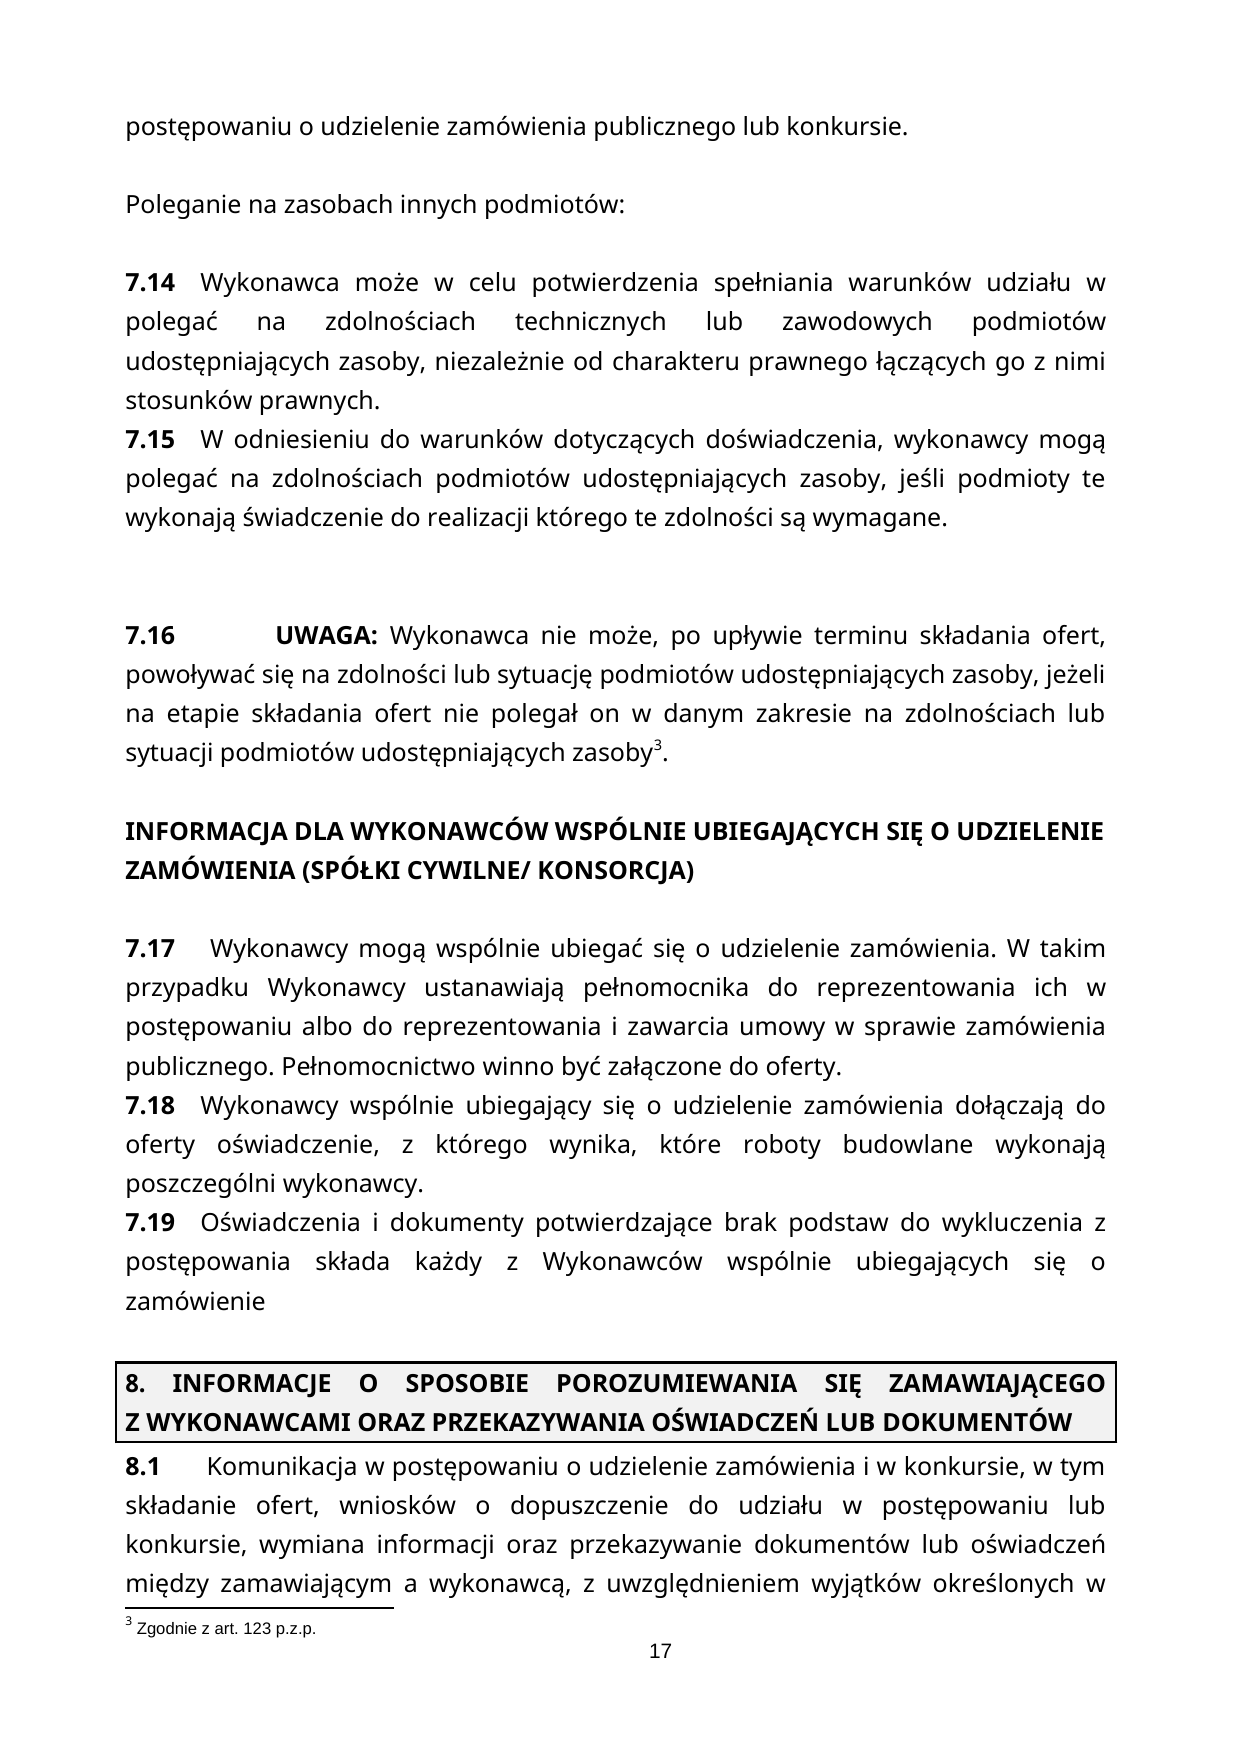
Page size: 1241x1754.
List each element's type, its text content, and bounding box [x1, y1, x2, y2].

list Wykonawca może w celu potwierdzenia spełniania warunków udziału w polegać na zdolnościach technicznych lub zawodowych podmiotów udostępniających zasoby, niezależnie od charakteru prawnego łączących go z nimi stosunków prawnych. [125, 265, 1107, 416]
list UWAGA: Wykonawca nie może, po upływie terminu składania ofert, powoływać się na zdolności lub sytuację podmiotów udostępniających zasoby, jeżeli na etapie składania ofert nie polegał on w danym zakresie na zdolnościach lub sytuacji podmiotów udostępniających zasoby. [125, 617, 1107, 769]
list W odniesieniu do warunków dotyczących doświadczenia, wykonawcy mogą polegać na zdolnościach podmiotów udostępniających zasoby, jeśli podmioty te wykonają świadczenie do realizacji którego te zdolności są wymagane. [125, 421, 1107, 534]
text INFORMACJA DLA WYKONAWCÓW WSPÓLNIE UBIEGAJĄCYCH SIĘ O UDZIELENIE ZAMÓWIENIA (SPÓŁKI CYWILNE/ KONSORCJA) [125, 813, 1107, 886]
subtitle 8. INFORMACJE O SPOSOBIE POROZUMIEWANIA SIĘ ZAMAWIAJĄCEGO Z WYKONAWCAMI ORAZ PRZEKAZYWANIA OŚWIADCZEŃ LUB DOKUMENTÓW [117, 1364, 1115, 1441]
list Poleganie na zasobach innych podmiotów: [125, 186, 1107, 221]
list Wykonawcy wspólnie ubiegający się o udzielenie zamówienia dołączają do oferty oświadczenie, z którego wynika, które roboty budowlane wykonają poszczególni wykonawcy. [125, 1087, 1107, 1200]
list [125, 1448, 1107, 1600]
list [125, 108, 1107, 142]
list Oświadczenia i dokumenty potwierdzające brak podstaw do wykluczenia z postępowania składa każdy z Wykonawców wspólnie ubiegających się o zamówienie [125, 1205, 1107, 1317]
list Wykonawcy mogą wspólnie ubiegać się o udzielenie zamówienia. W takim przypadku Wykonawcy ustanawiają pełnomocnika do reprezentowania ich w postępowaniu albo do reprezentowania i zawarcia umowy w sprawie zamówienia publicznego. Pełnomocnictwo winno być załączone do oferty. [125, 931, 1107, 1082]
